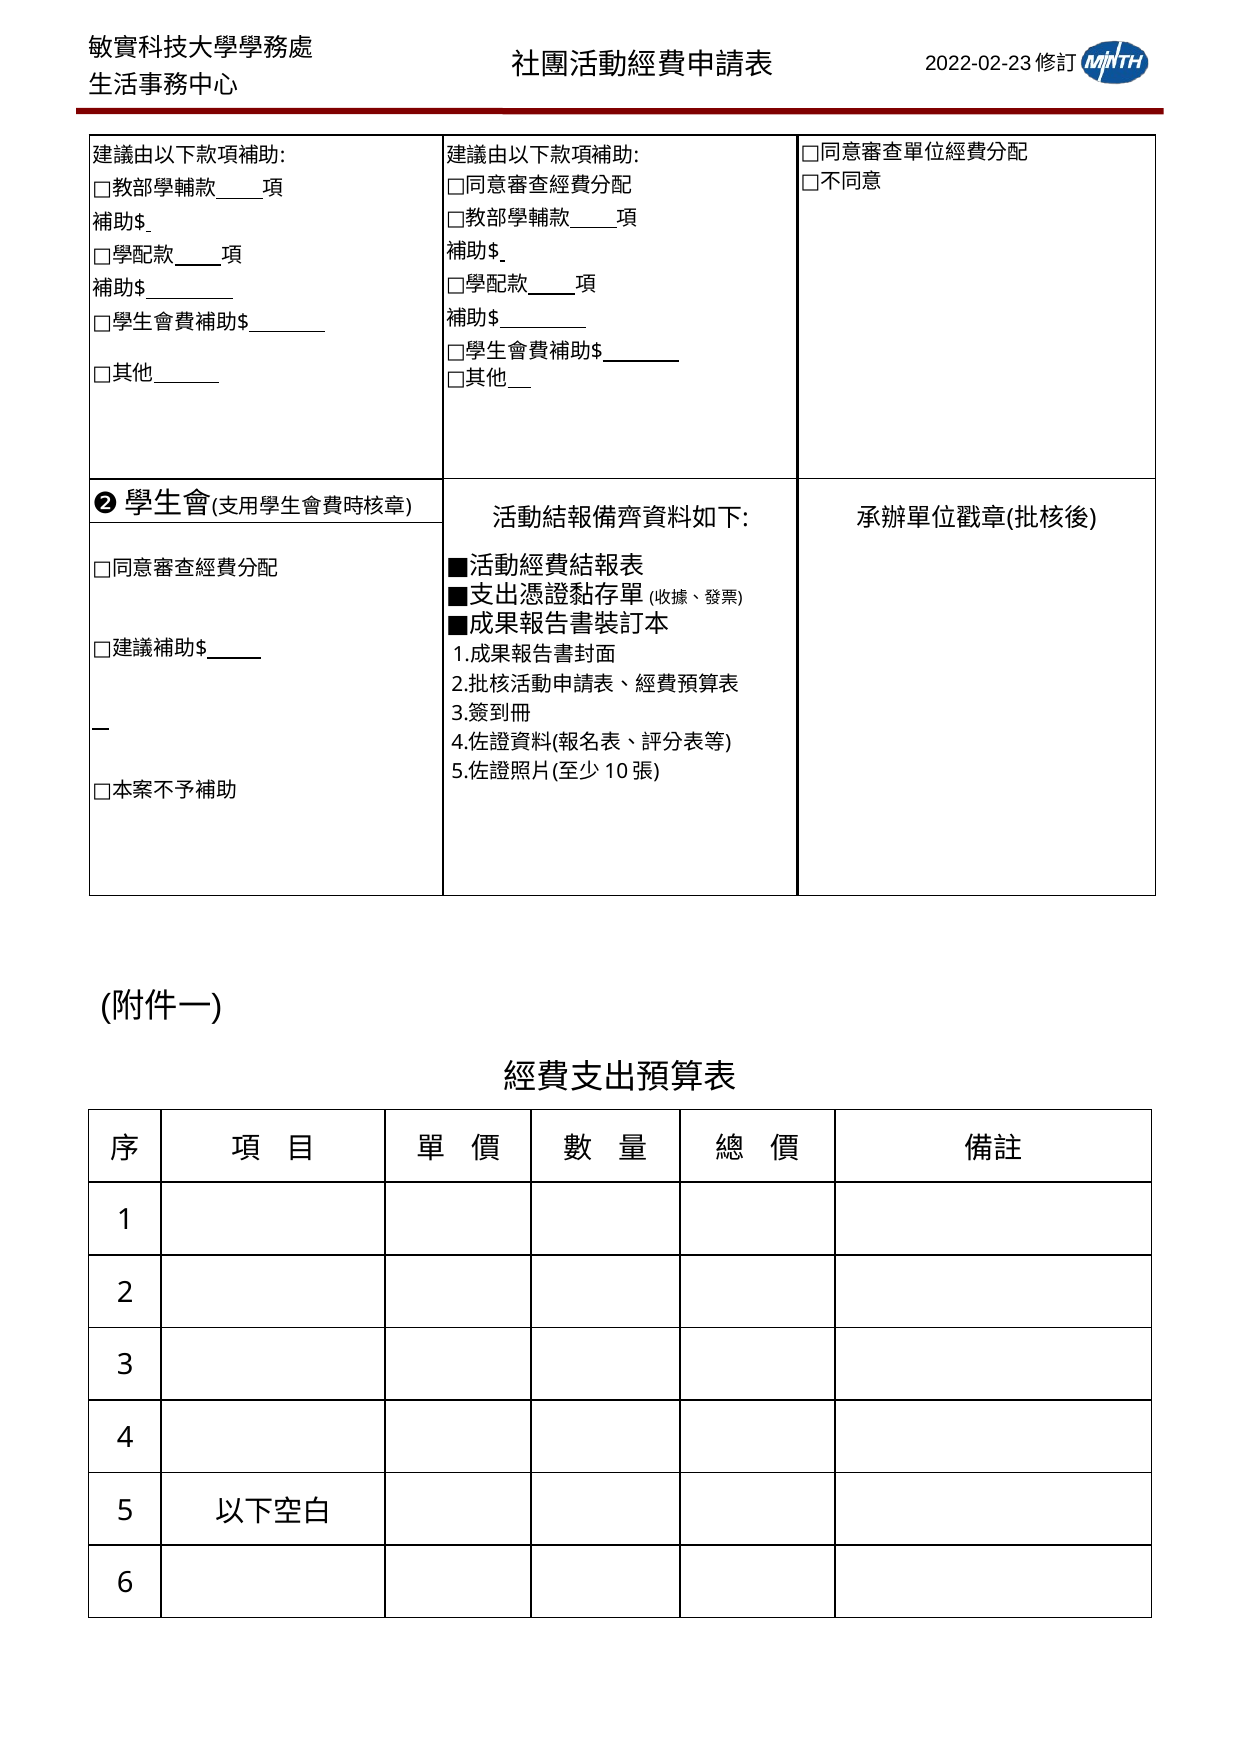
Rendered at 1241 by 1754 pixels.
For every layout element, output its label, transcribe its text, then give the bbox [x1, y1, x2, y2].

table_header 序 [89, 1110, 160, 1181]
table_cell [386, 1401, 530, 1472]
table_cell 建議由以下款項補助: □教部學輔款 項 補助$ □學配款 項 補助$ □學生會費補助$ □其他 [90, 136, 442, 478]
table_cell □同意審查單位經費分配 □不同意 [799, 136, 1155, 478]
table_cell 1 [89, 1183, 160, 1254]
table_cell [162, 1401, 384, 1472]
table_header 單 價 [386, 1110, 530, 1181]
table_cell [836, 1401, 1151, 1472]
table_cell 活動結報備齊資料如下: ■活動經費結報表 ■支出憑證黏存單 (收據、發票) ■成果報告書裝訂本 1.成果報告書封面 2.批核活動申請表、經費預算表 3.簽到冊 4.佐證資料(報名表、評分表等) 5.佐證照片(至少10張) [444, 479, 796, 895]
table_cell [532, 1328, 679, 1399]
table_cell 建議由以下款項補助: □同意審查經費分配 □教部學輔款 項 補助$ □學配款 項 補助$ □學生會費補助$ □其他 [444, 136, 796, 478]
table_cell □同意審查經費分配 □建議補助$ □本案不予補助 [90, 523, 442, 895]
table_cell 以下空白 [162, 1473, 384, 1544]
table_cell [532, 1401, 679, 1472]
table_cell [162, 1546, 384, 1617]
table_cell [386, 1183, 530, 1254]
text (附件一) [78, 967, 1170, 1038]
table_cell [681, 1546, 834, 1617]
table_cell [681, 1473, 834, 1544]
text 經費支出預算表 [88, 1038, 1152, 1109]
table_cell [836, 1328, 1151, 1399]
table_cell 5 [89, 1473, 160, 1544]
table_cell [162, 1328, 384, 1399]
table_cell [386, 1328, 530, 1399]
table_cell 2 [89, 1256, 160, 1326]
table_cell [162, 1256, 384, 1326]
table_cell [386, 1256, 530, 1326]
table_cell ❷學生會(支用學生會費時核章) [90, 480, 442, 522]
table_header 項 目 [162, 1110, 384, 1181]
table_header 數 量 [532, 1110, 679, 1181]
picture [1077, 37, 1152, 87]
table_cell [681, 1256, 834, 1326]
table_cell [836, 1546, 1151, 1617]
table_cell 承辦單位戳章(批核後) [799, 479, 1155, 895]
table_cell [836, 1183, 1151, 1254]
table_cell [681, 1401, 834, 1472]
table_cell 6 [89, 1546, 160, 1617]
table_cell [836, 1256, 1151, 1326]
table_cell [681, 1328, 834, 1399]
table_cell [532, 1183, 679, 1254]
table_cell 4 [89, 1401, 160, 1472]
table_cell [532, 1256, 679, 1326]
table_cell [532, 1473, 679, 1544]
table_cell [386, 1546, 530, 1617]
table_cell [162, 1183, 384, 1254]
table_cell [386, 1473, 530, 1544]
table_cell [532, 1546, 679, 1617]
table_header 備註 [836, 1110, 1151, 1181]
table_cell 3 [89, 1328, 160, 1399]
table_header 總 價 [681, 1110, 834, 1181]
table_cell [836, 1473, 1151, 1544]
table_cell [681, 1183, 834, 1254]
